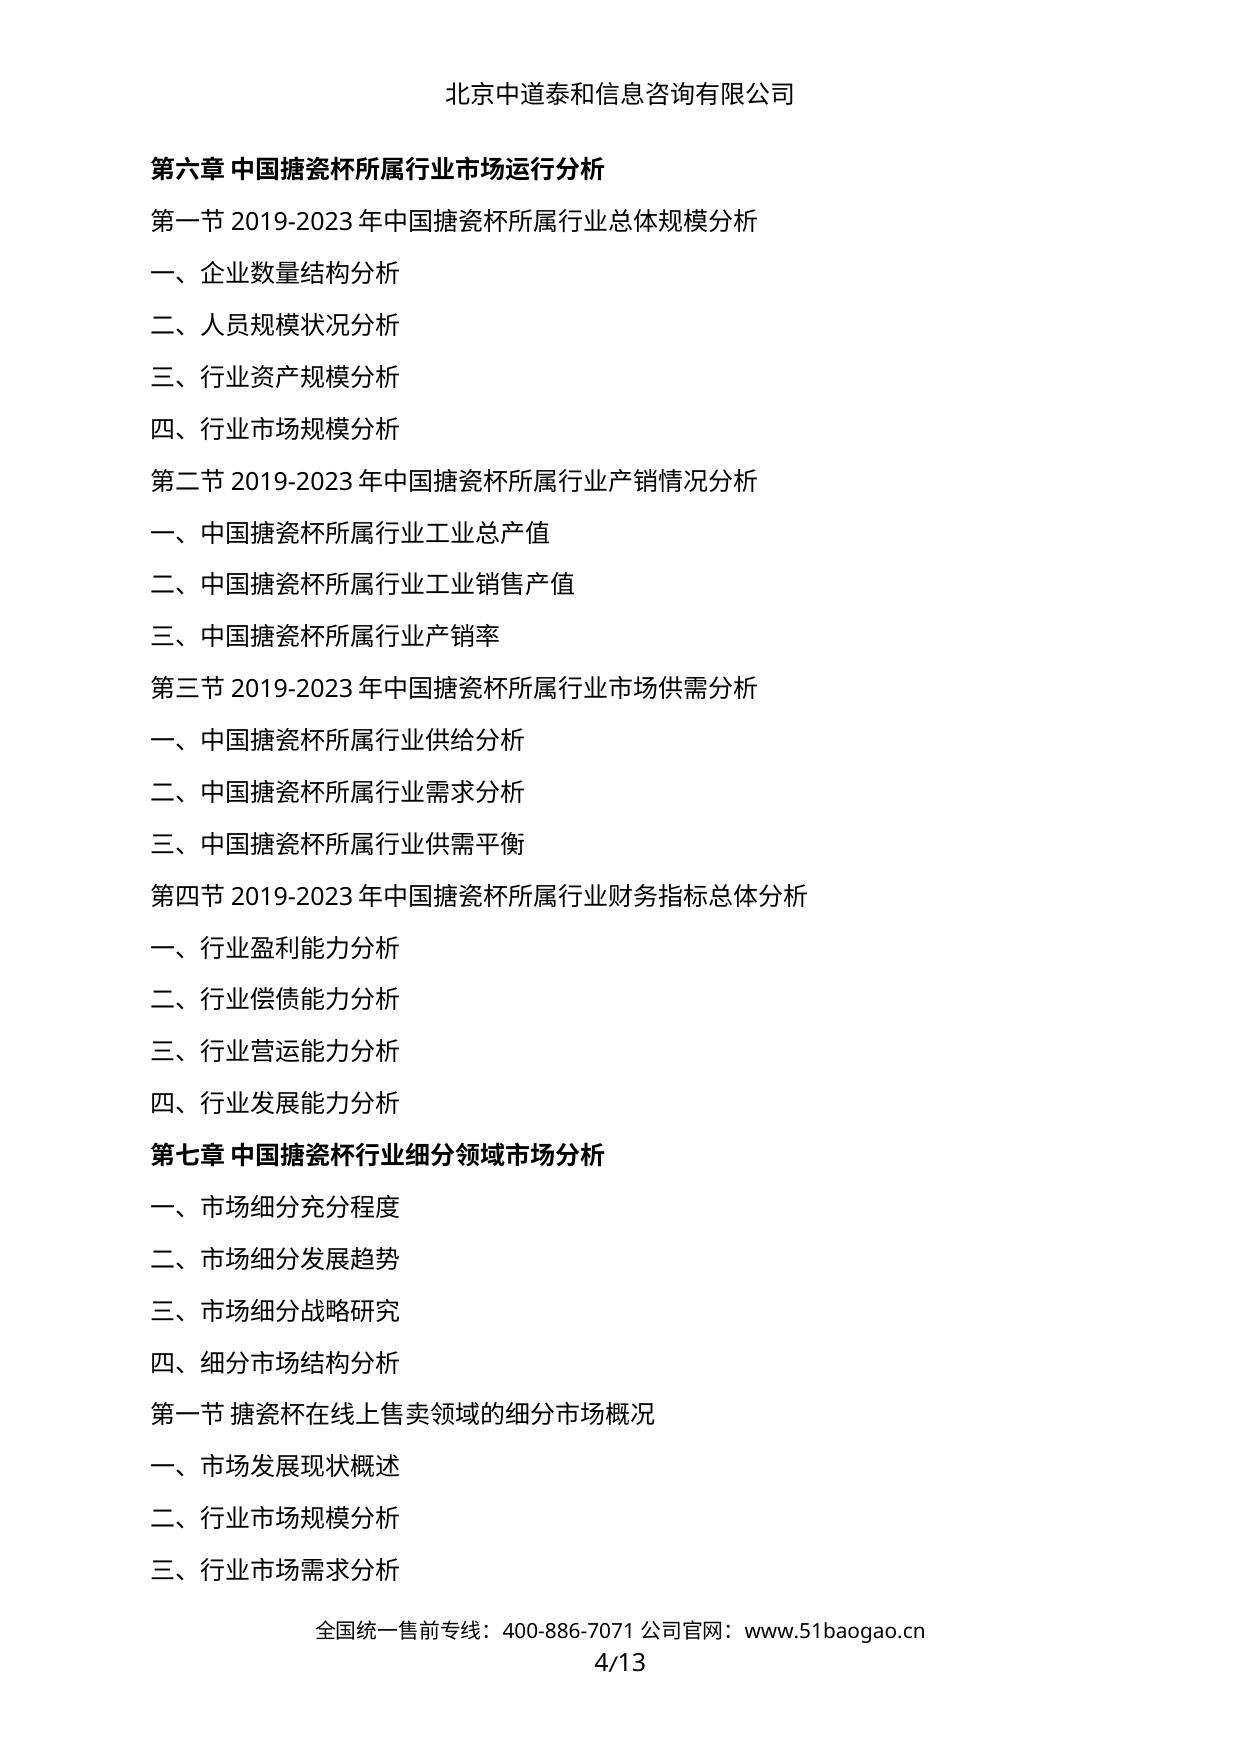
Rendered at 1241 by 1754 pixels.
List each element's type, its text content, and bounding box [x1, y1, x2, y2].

text 三、中国搪瓷杯所属行业产销率 [150, 617, 1090, 653]
text 第一节 2019-2023年中国搪瓷杯所属行业总体规模分析 [150, 202, 1090, 238]
text 三、行业营运能力分析 [150, 1032, 1090, 1068]
text 二、人员规模状况分析 [150, 306, 1090, 342]
text 第三节 2019-2023年中国搪瓷杯所属行业市场供需分析 [150, 669, 1090, 705]
text 第六章 中国搪瓷杯所属行业市场运行分析 [150, 150, 1090, 186]
text 三、中国搪瓷杯所属行业供需平衡 [150, 824, 1090, 861]
text 二、中国搪瓷杯所属行业工业销售产值 [150, 565, 1090, 601]
text 三、市场细分战略研究 [150, 1291, 1090, 1327]
text 二、市场细分发展趋势 [150, 1239, 1090, 1276]
text 四、细分市场结构分析 [150, 1343, 1090, 1379]
text 二、中国搪瓷杯所属行业需求分析 [150, 772, 1090, 809]
text 一、行业盈利能力分析 [150, 928, 1090, 964]
text 一、市场细分充分程度 [150, 1187, 1090, 1224]
text 二、行业偿债能力分析 [150, 980, 1090, 1016]
text 第七章 中国搪瓷杯行业细分领域市场分析 [150, 1136, 1090, 1172]
text 第一节 搪瓷杯在线上售卖领域的细分市场概况 [150, 1395, 1090, 1431]
text 一、市场发展现状概述 [150, 1447, 1090, 1483]
text 第四节 2019-2023年中国搪瓷杯所属行业财务指标总体分析 [150, 876, 1090, 912]
text 三、行业资产规模分析 [150, 357, 1090, 394]
text 二、行业市场规模分析 [150, 1499, 1090, 1535]
text 四、行业发展能力分析 [150, 1084, 1090, 1120]
text 一、中国搪瓷杯所属行业供给分析 [150, 721, 1090, 757]
text 三、行业市场需求分析 [150, 1551, 1090, 1587]
text 第二节 2019-2023年中国搪瓷杯所属行业产销情况分析 [150, 461, 1090, 497]
text 一、中国搪瓷杯所属行业工业总产值 [150, 513, 1090, 549]
text 一、企业数量结构分析 [150, 254, 1090, 290]
text 四、行业市场规模分析 [150, 409, 1090, 446]
